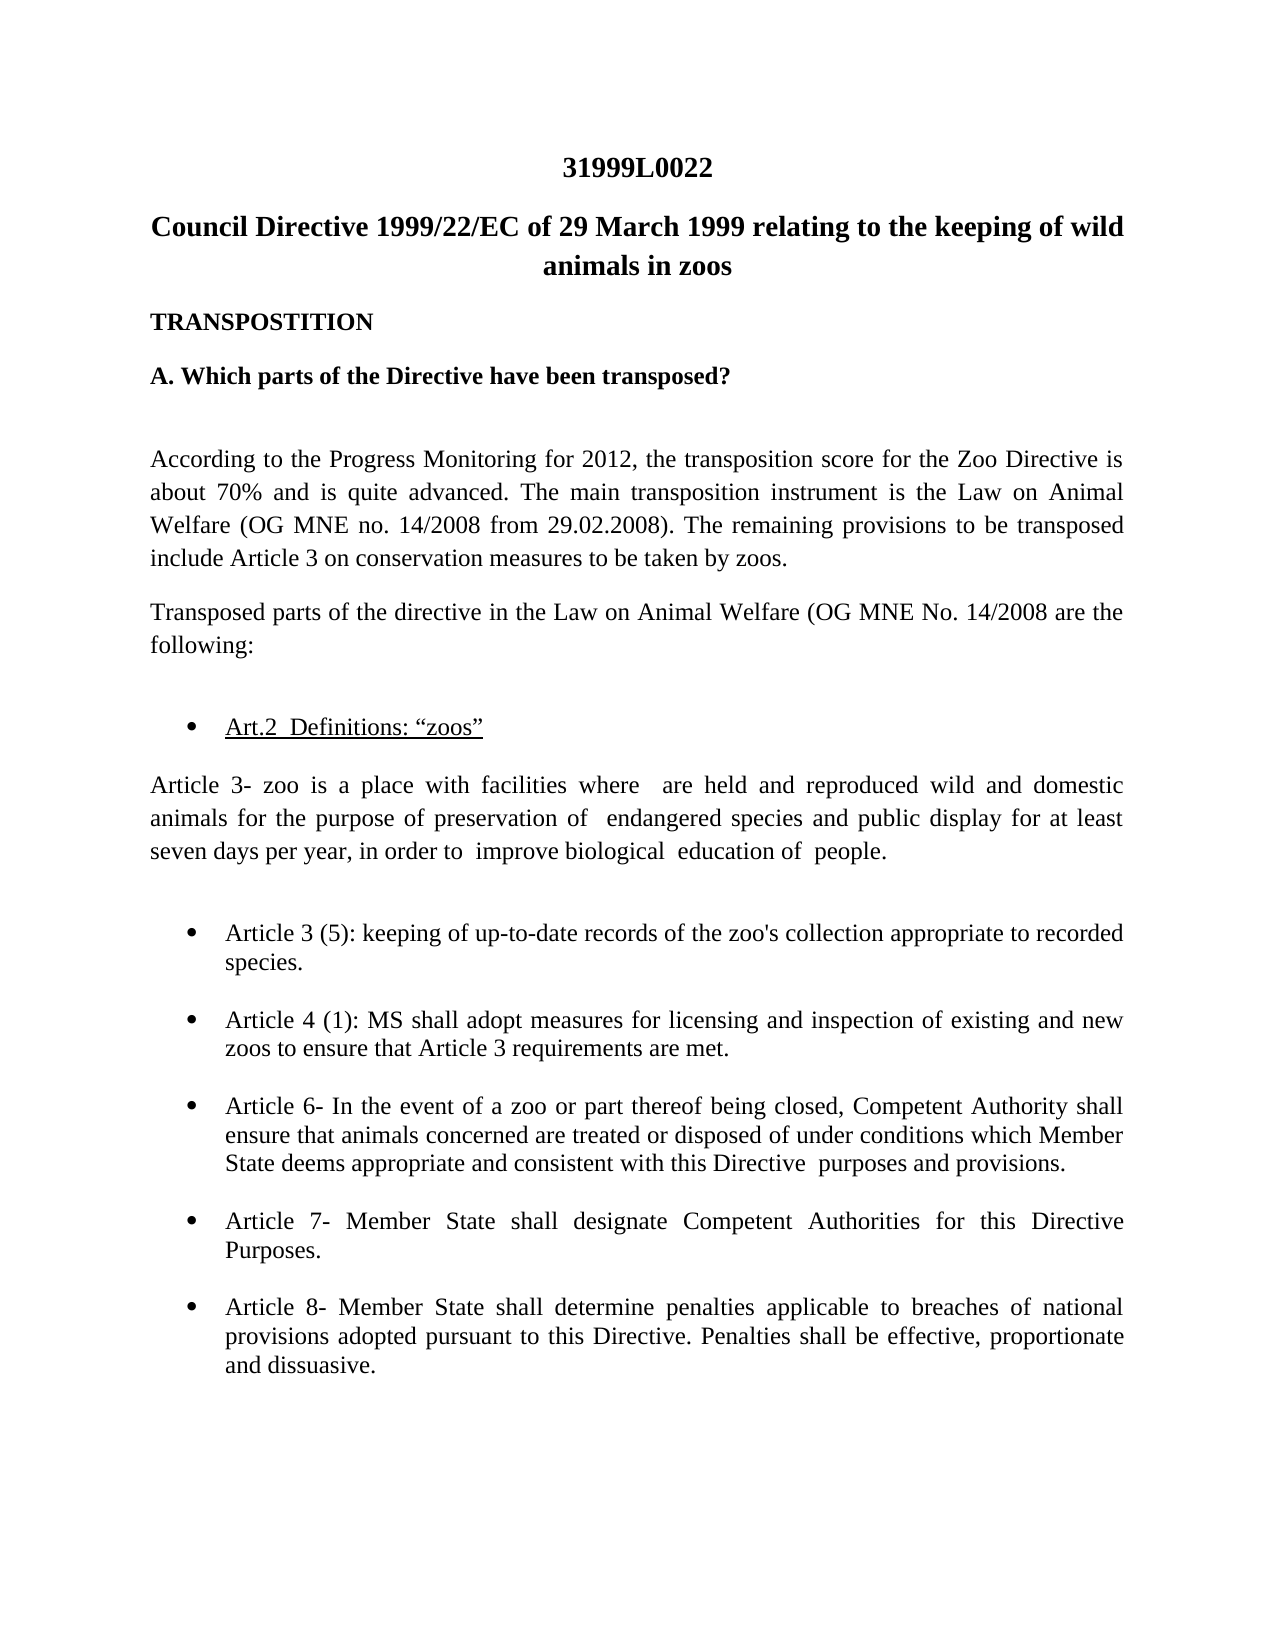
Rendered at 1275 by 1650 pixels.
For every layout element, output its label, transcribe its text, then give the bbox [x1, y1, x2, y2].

list Article 4 (1): MS shall adopt measures for licensing and inspection of existing and new zoos to ensure that Article 3 requirements are met. [187, 1005, 1125, 1062]
text 31999L0022 [150, 150, 1125, 183]
text TRANSPOSTITION [150, 307, 1125, 336]
text Article 3- zoo is a place with facilities where are held and reproduced wild and domestic animals for the purpose of preservation of endangered species and public display for at least seven days per year, in order to improve biological education of people. [150, 770, 1125, 864]
text Transposed parts of the directive in the Law on Animal Welfare (OG MNE No. 14/2008 are the following: [150, 597, 1125, 658]
list Article 7- Member State shall designate Competent Authorities for this Directive Purposes. [187, 1206, 1125, 1263]
list Art.2 Definitions: “zoos” [187, 712, 1125, 741]
list Article 8- Member State shall determine penalties applicable to breaches of national provisions adopted pursuant to this Directive. Penalties shall be effective, proportionate and dissuasive. [187, 1292, 1125, 1378]
text According to the Progress Monitoring for 2012, the transposition score for the Zoo Directive is about 70% and is quite advanced. The main transposition instrument is the Law on Animal Welfare (OG MNE no. 14/2008 from 29.02.2008). The remaining provisions to be transposed include Article 3 on conservation measures to be taken by zoos. [150, 444, 1125, 572]
text Council Directive 1999/22/EC of 29 March 1999 relating to the keeping of wild animals in zoos [150, 209, 1125, 281]
text A. Which parts of the Directive have been transposed? [150, 361, 1125, 390]
list Article 6- In the event of a zoo or part thereof being closed, Competent Authority shall ensure that animals concerned are treated or disposed of under conditions which Member State deems appropriate and consistent with this Directive purposes and provisions. [187, 1091, 1125, 1177]
list Article 3 (5): keeping of up-to-date records of the zoo's collection appropriate to recorded species. [187, 918, 1125, 976]
